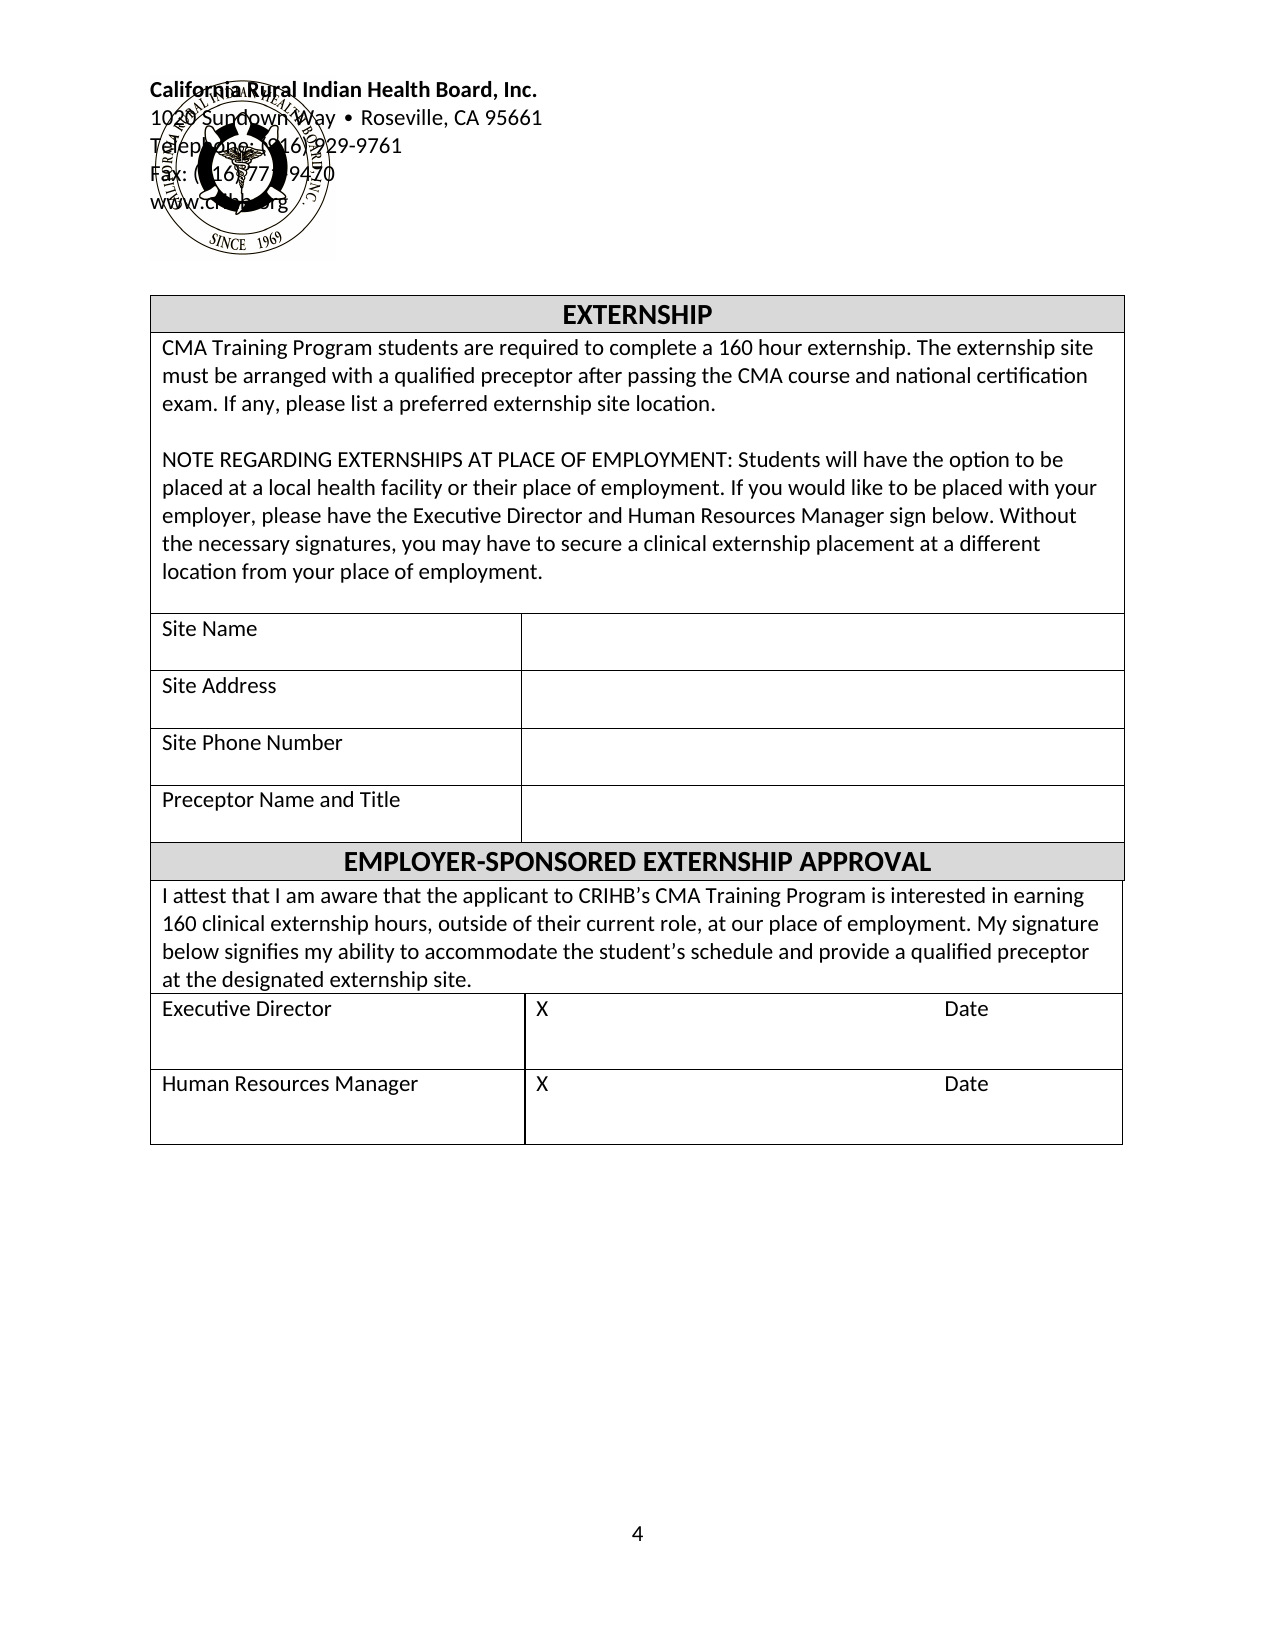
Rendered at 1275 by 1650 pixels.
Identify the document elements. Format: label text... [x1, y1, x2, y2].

picture [150, 75, 336, 261]
table_cell Site Phone Number [151, 729, 521, 784]
table_cell I attest that I am aware that the applicant to CRIHB’s CMA Training Program is interested in earning 160 clinical externship hours, outside of their current role, at our place of employment. My signature below signifies my ability to accommodate the student’s schedule and provide a qualified preceptor at the designated externship site. [151, 881, 1122, 993]
table_cell CMA Training Program students are required to complete a 160 hour externship. The externship site must be arranged with a qualified preceptor after passing the CMA course and national certification exam. If any, please list a preferred externship site location. NOTE REGARDING EXTERNSHIPS AT PLACE OF EMPLOYMENT: Students will have the option to be placed at a local health facility or their place of employment. If you would like to be placed with your employer, please have the Executive Director and Human Resources Manager sign below. Without the necessary signatures, you may have to secure a clinical externship placement at a different location from your place of employment. [151, 333, 1124, 613]
table_cell [522, 786, 1124, 842]
table_cell Preceptor Name and Title [151, 786, 521, 842]
table_cell X Date [526, 1070, 1122, 1144]
table_cell Site Name [151, 614, 521, 670]
table_header EXTERNSHIP [151, 296, 1124, 332]
table_cell Site Address [151, 671, 521, 727]
table_cell Employer-Sponsored Externship APPROVAl [151, 843, 1124, 880]
table_cell Executive Director [151, 994, 524, 1068]
table_cell [522, 671, 1124, 727]
table_cell [522, 729, 1124, 784]
table_cell Human Resources Manager [151, 1070, 524, 1144]
table_cell [522, 614, 1124, 670]
table_cell X Date [526, 994, 1122, 1068]
